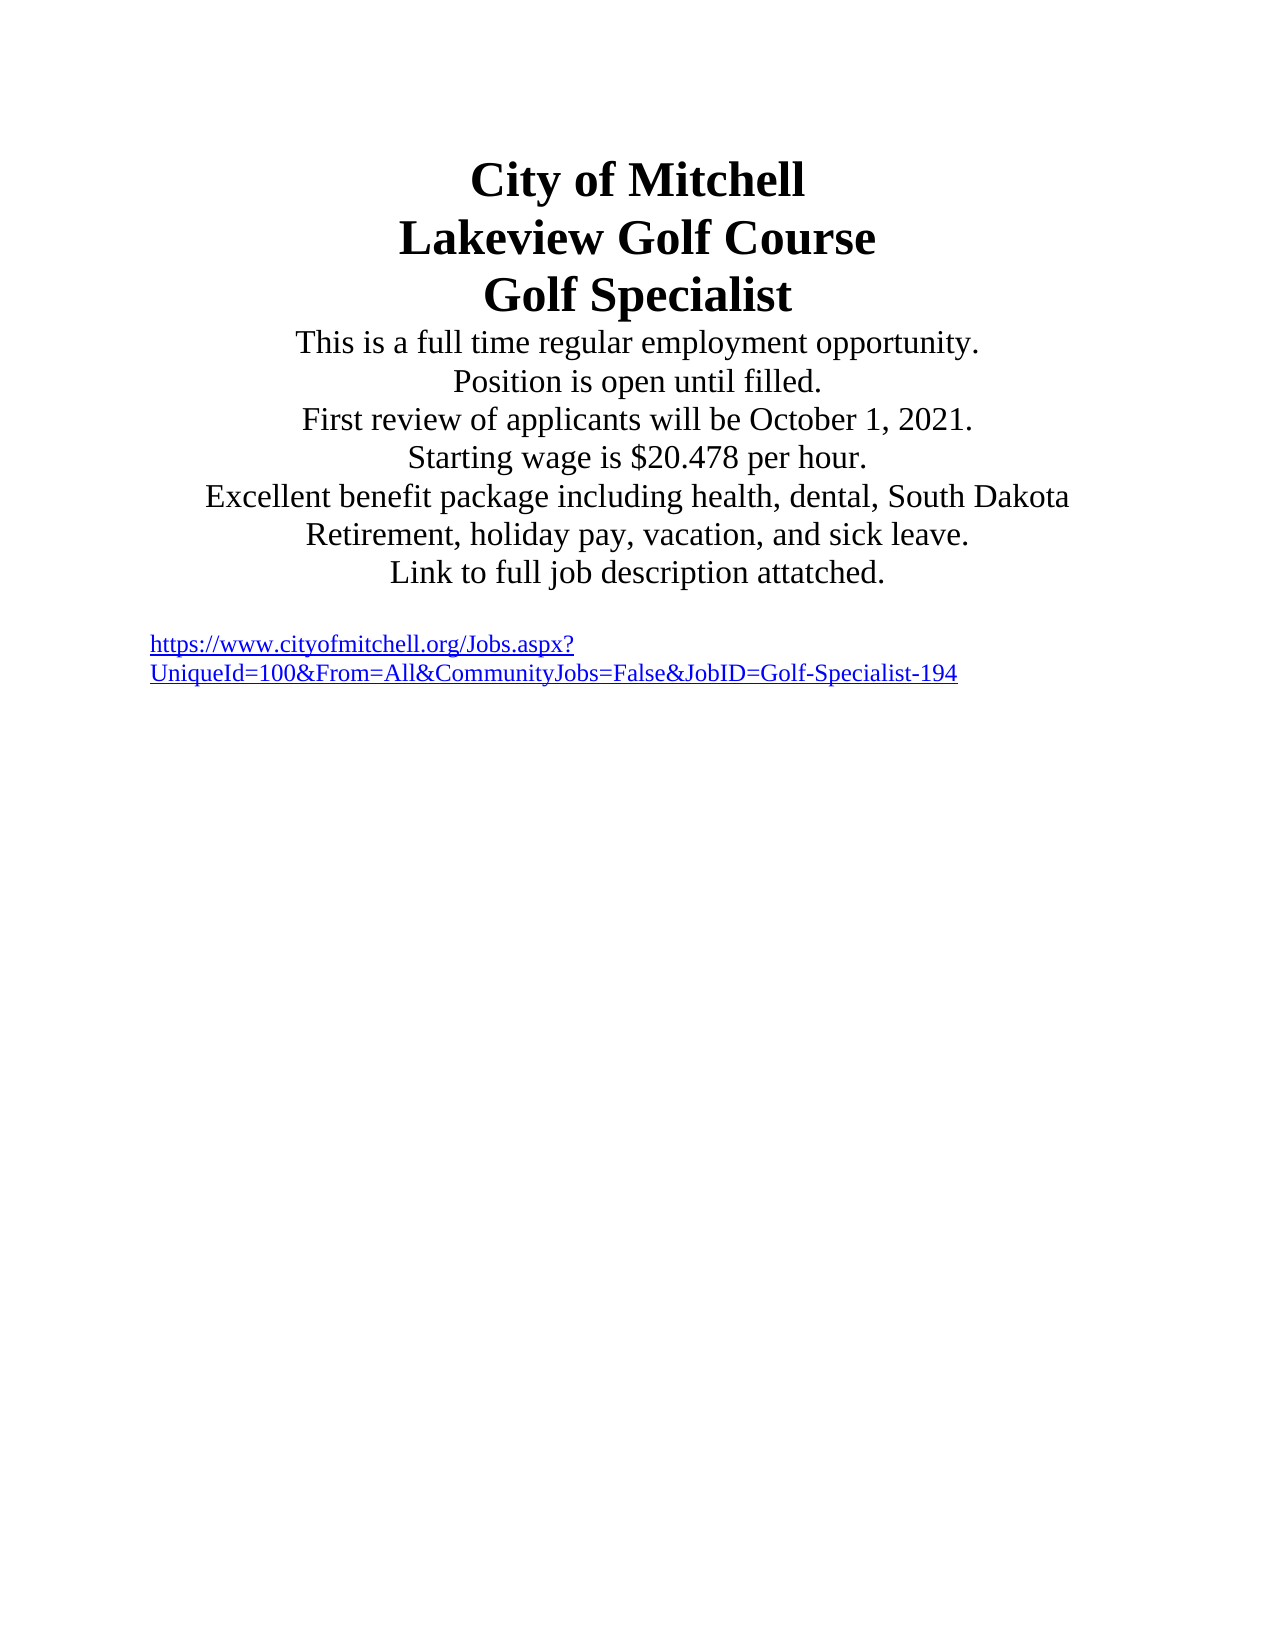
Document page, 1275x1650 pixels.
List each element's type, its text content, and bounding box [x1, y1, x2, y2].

text Excellent benefit package including health, dental, South Dakota Retirement, holiday pay, vacation, and sick leave. [150, 476, 1125, 552]
text Starting wage is $20.478 per hour. [150, 437, 1125, 476]
text Golf Specialist [150, 265, 1125, 322]
text City of Mitchell [150, 150, 1125, 207]
text Link to full job description attatched. [150, 552, 1125, 591]
text Lakeview Golf Course [150, 207, 1125, 265]
text This is a full time regular employment opportunity. [150, 322, 1125, 361]
text Position is open until filled. [150, 361, 1125, 399]
text First review of applicants will be October 1, 2021. [150, 399, 1125, 437]
text https://www.cityofmitchell.org/Jobs.aspx?UniqueId=100&From=All&CommunityJobs=False&JobID=Golf-Specialist-194 [150, 629, 1125, 687]
